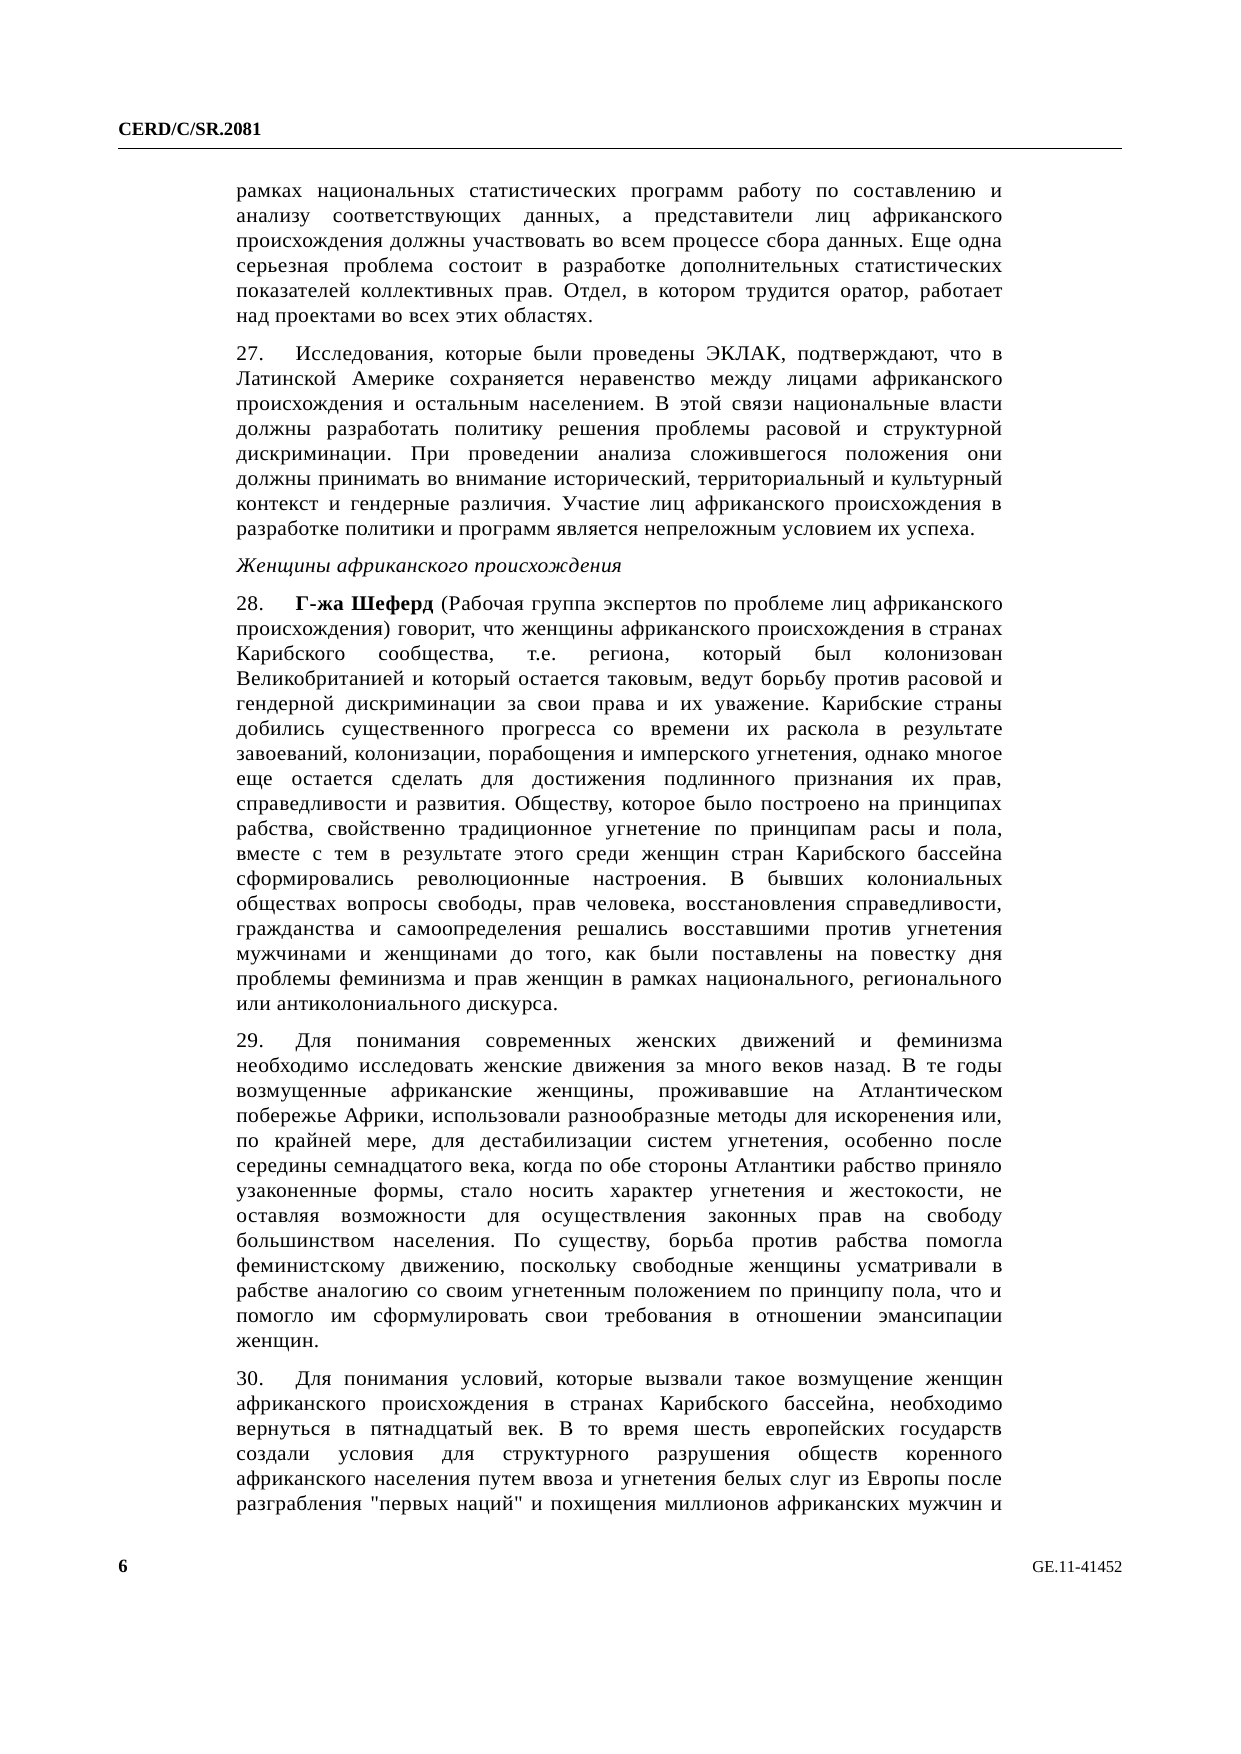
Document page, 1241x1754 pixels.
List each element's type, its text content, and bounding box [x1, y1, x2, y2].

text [236, 177, 1004, 327]
text 28. Г-жа Шеферд (Рабочая группа экспертов по проблеме лиц африканского происхождения) говорит, что женщины африканского происхождения в странах Карибского сообщества, т.е. региона, который был колонизован Великобританией и который остается таковым, ведут борьбу против расовой и гендерной дискриминации за свои права и их уважение. Карибские страны добились существенного прогресса со времени их раскола в результате завоеваний, колонизации, порабощения и имперского угнетения, однако многое еще остается сделать для достижения подлинного признания их прав, справедливости и развития. Обществу, которое было построено на принципах рабства, свойственно традиционное угнетение по принципам расы и пола, вместе с тем в результате этого среди женщин стран Карибского бассейна сформировались революционные настроения. В бывших колониальных обществах вопросы свободы, прав человека, восстановления справедливости, гражданства и самоопределения решались восставшими против угнетения мужчинами и женщинами до того, как были поставлены на повестку дня проблемы феминизма и прав женщин в рамках национального, регионального или антиколониального дискурса. [236, 590, 1004, 1015]
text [236, 1365, 1004, 1515]
text 29. Для понимания современных женских движений и феминизма необходимо исследовать женские движения за много веков назад. В те годы возмущенные африканские женщины, проживавшие на Атлантическом побережье Африки, использовали разнообразные методы для искоренения или, по крайней мере, для дестабилизации систем угнетения, особенно после середины семнадцатого века, когда по обе стороны Атлантики рабство приняло узаконенные формы, стало носить характер угнетения и жестокости, не оставляя возможности для осуществления законных прав на свободу большинством населения. По существу, борьба против рабства помогла феминистскому движению, поскольку свободные женщины усматривали в рабстве аналогию со своим угнетенным положением по принципу пола, что и помогло им сформулировать свои требования в отношении эмансипации женщин. [236, 1027, 1004, 1352]
text 27. Исследования, которые были проведены ЭКЛАК, подтверждают, что в Латинской Америке сохраняется неравенство между лицами африканского происхождения и остальным населением. В этой связи национальные власти должны разработать политику решения проблемы расовой и структурной дискриминации. При проведении анализа сложившегося положения они должны принимать во внимание исторический, территориальный и культурный контекст и гендерные различия. Участие лиц африканского происхождения в разработке политики и программ является непреложным условием их успеха. [236, 340, 1004, 540]
text Женщины африканского происхождения [236, 552, 1004, 577]
